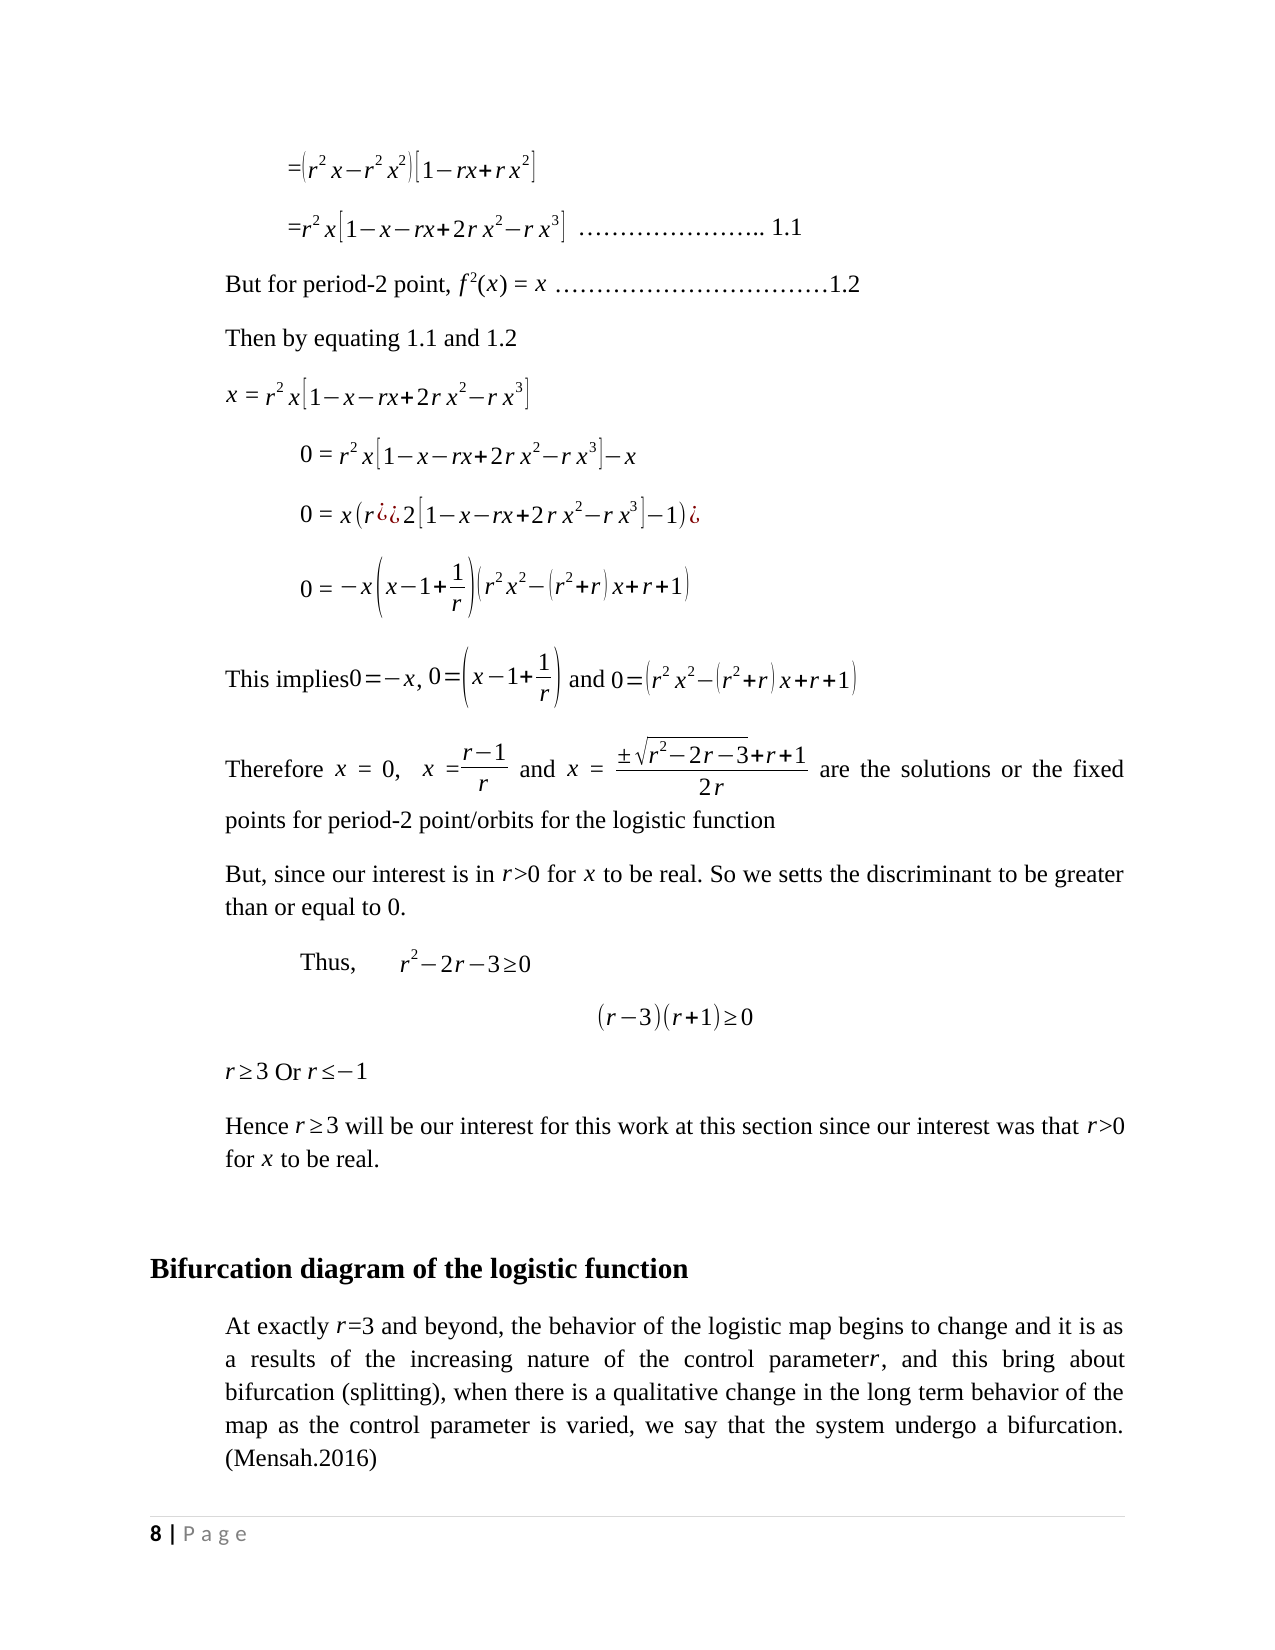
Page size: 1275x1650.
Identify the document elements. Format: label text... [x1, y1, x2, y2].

text But for period-2 point, 2() = ……………………………1.2 [225, 269, 1125, 298]
text Therefore = 0, = and = are the solutions or the fixed points for period-2 point/orbits for the logistic function [225, 736, 1125, 834]
text = [225, 150, 1125, 184]
text This implies, and [225, 646, 1125, 711]
text 0 = [225, 436, 1125, 471]
text Bifurcation diagram of the logistic function [150, 1252, 1125, 1285]
text = [225, 377, 1125, 411]
text 0 = [225, 556, 1125, 621]
text Thus, [225, 946, 1125, 977]
text Or [225, 1057, 1125, 1086]
text At exactly =3 and beyond, the behavior of the logistic map begins to change and it is as a results of the increasing nature of the control parameter, and this bring about bifurcation (splitting), when there is a qualitative change in the long term behavior of the map as the control parameter is varied, we say that the system undergo a bifurcation.(Mensah.2016) [225, 1311, 1125, 1472]
text Hence will be our interest for this work at this section since our interest was that >0 for to be real. [225, 1111, 1125, 1173]
text Then by equating 1.1 and 1.2 [225, 323, 1125, 352]
text But, since our interest is in >0 for to be real. So we setts the discriminant to be greater than or equal to 0. [225, 859, 1125, 921]
text 0 = [225, 496, 1125, 530]
text = ………………….. 1.1 [225, 210, 1125, 244]
